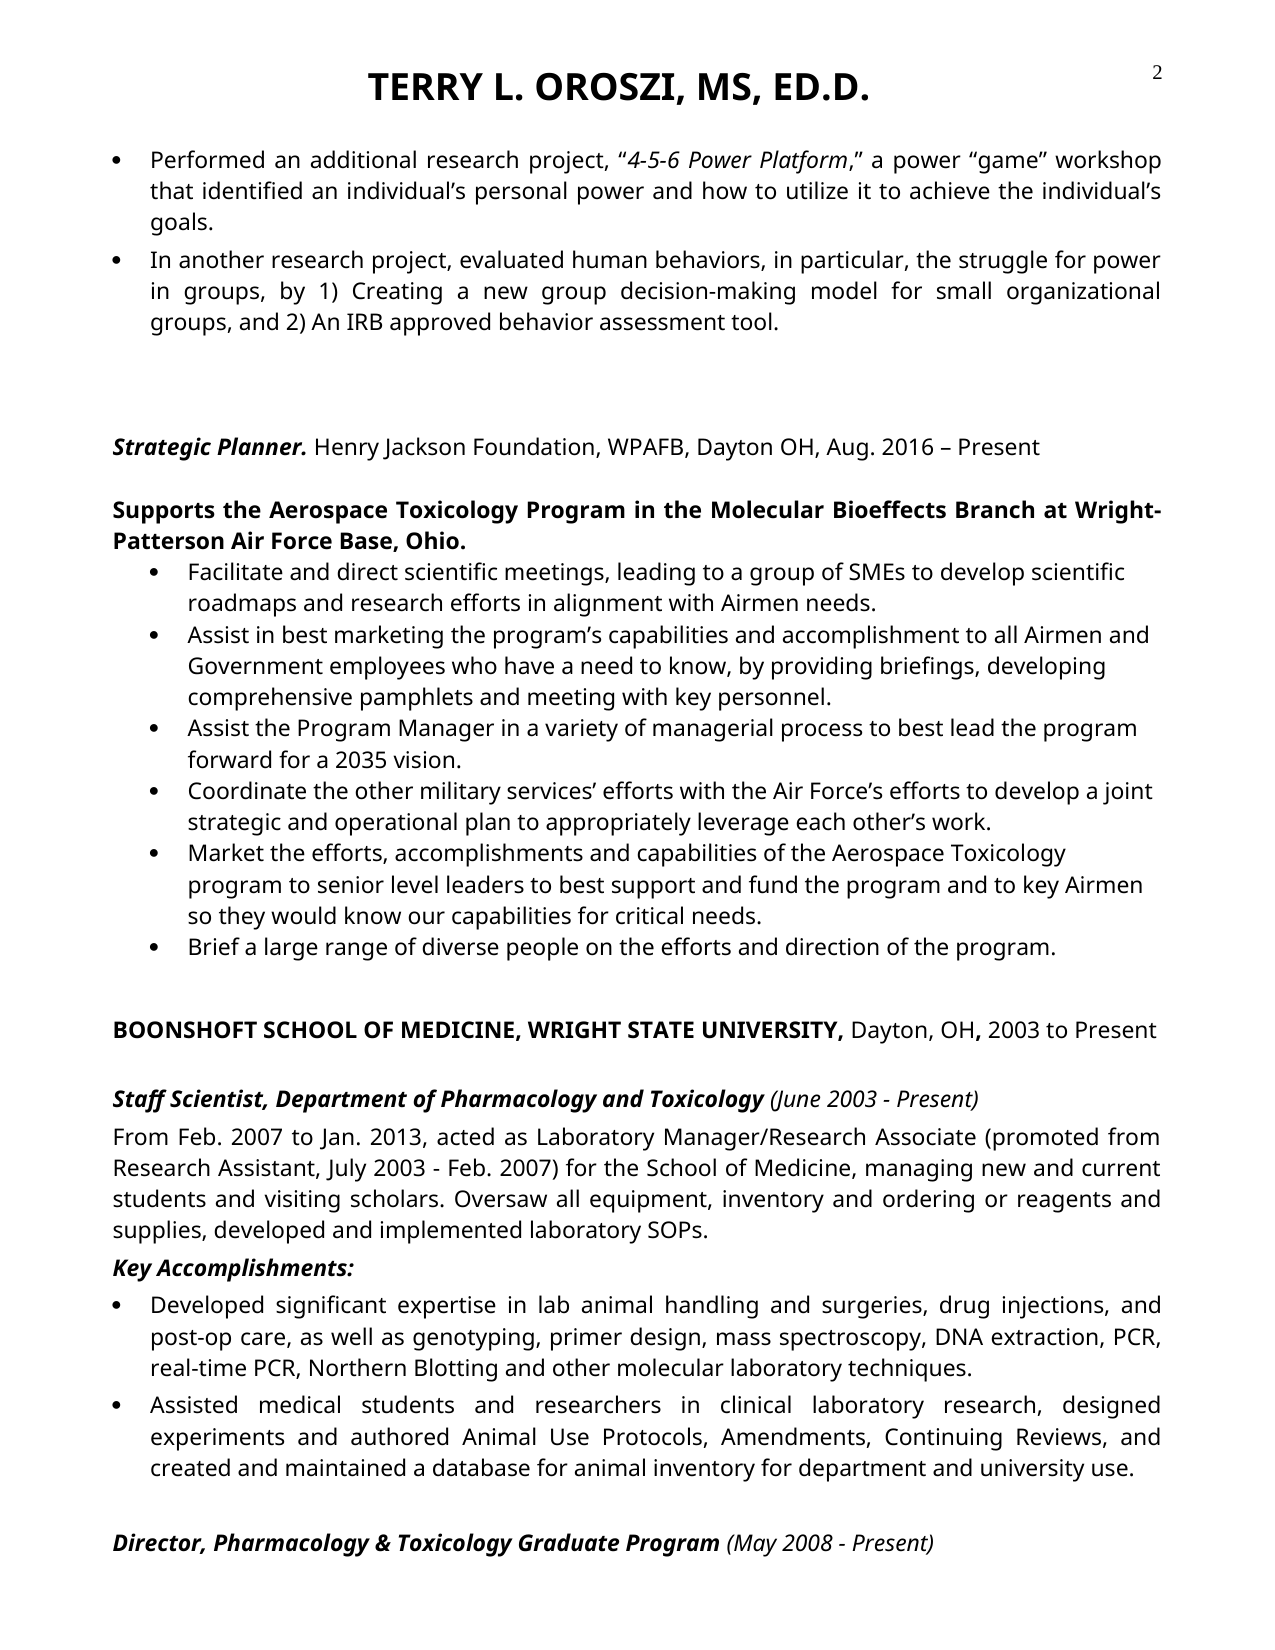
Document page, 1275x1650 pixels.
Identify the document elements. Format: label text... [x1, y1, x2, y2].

text Strategic Planner. Henry Jackson Foundation, WPAFB, Dayton OH, Aug. 2016 – Present [112, 431, 1162, 462]
text From Feb. 2007 to Jan. 2013, acted as Laboratory Manager/Research Associate (promoted from Research Assistant, July 2003 - Feb. 2007) for the School of Medicine, managing new and current students and visiting scholars. Oversaw all equipment, inventory and ordering or reagents and supplies, developed and implemented laboratory SOPs. [112, 1121, 1162, 1246]
list Assist in best marketing the program’s capabilities and accomplishment to all Airmen and Government employees who have a need to know, by providing briefings, developing comprehensive pamphlets and meeting with key personnel. [150, 619, 1162, 712]
list Facilitate and direct scientific meetings, leading to a group of SMEs to develop scientific roadmaps and research efforts in alignment with Airmen needs. [150, 556, 1162, 619]
list In another research project, evaluated human behaviors, in particular, the struggle for power in groups, by 1) Creating a new group decision-making model for small organizational groups, and 2) An IRB approved behavior assessment tool. [112, 244, 1162, 337]
text BOONSHOFT SCHOOL OF MEDICINE, WRIGHT STATE UNIVERSITY, Dayton, OH, 2003 to Present [112, 1014, 1162, 1046]
list Assist the Program Manager in a variety of managerial process to best lead the program forward for a 2035 vision. [150, 712, 1162, 775]
list Brief a large range of diverse people on the efforts and direction of the program. [150, 931, 1162, 962]
text Staff Scientist, Department of Pharmacology and Toxicology (June 2003 - Present) [112, 1083, 1162, 1114]
list Performed an additional research project, “4-5-6 Power Platform,” a power “game” workshop that identified an individual’s personal power and how to utilize it to achieve the individual’s goals. [112, 144, 1162, 237]
list Market the efforts, accomplishments and capabilities of the Aerospace Toxicology program to senior level leaders to best support and fund the program and to key Airmen so they would know our capabilities for critical needs. [150, 837, 1162, 931]
text Supports the Aerospace Toxicology Program in the Molecular Bioeffects Branch at Wright-Patterson Air Force Base, Ohio. [112, 494, 1162, 556]
text Director, Pharmacology & Toxicology Graduate Program (May 2008 - Present) [112, 1527, 1162, 1558]
list Assisted medical students and researchers in clinical laboratory research, designed experiments and authored Animal Use Protocols, Amendments, Continuing Reviews, and created and maintained a database for animal inventory for department and university use. [112, 1389, 1162, 1483]
list Coordinate the other military services’ efforts with the Air Force’s efforts to develop a joint strategic and operational plan to appropriately leverage each other’s work. [150, 775, 1162, 837]
list Developed significant expertise in lab animal handling and surgeries, drug injections, and post-op care, as well as genotyping, primer design, mass spectroscopy, DNA extraction, PCR, real-time PCR, Northern Blotting and other molecular laboratory techniques. [112, 1289, 1162, 1383]
text Key Accomplishments: [112, 1252, 1162, 1283]
